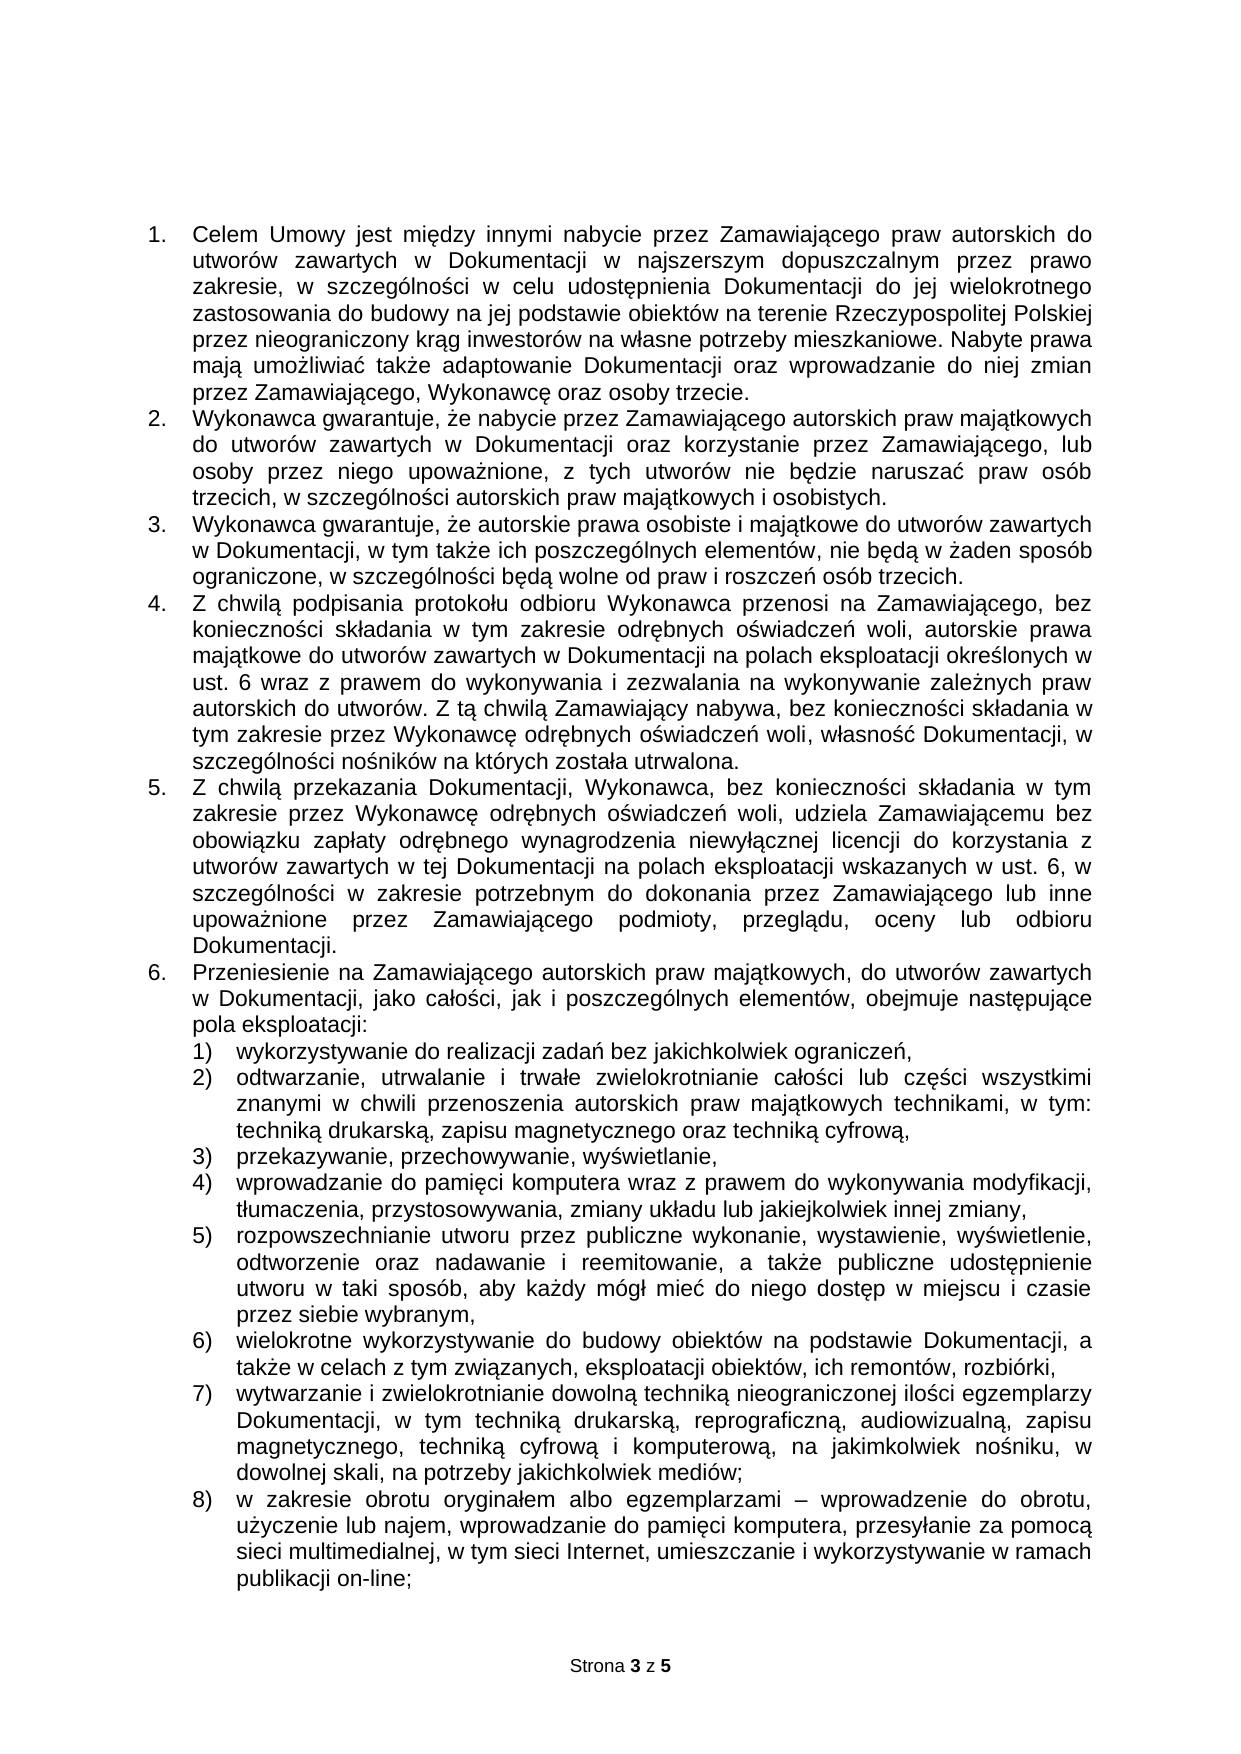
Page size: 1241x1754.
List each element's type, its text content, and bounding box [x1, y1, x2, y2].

list Przeniesienie na Zamawiającego autorskich praw majątkowych, do utworów zawartych w Dokumentacji, jako całości, jak i poszczególnych elementów, obejmuje następujące pola eksploatacji: [148, 958, 1093, 1038]
list rozpowszechnianie utworu przez publiczne wykonanie, wystawienie, wyświetlenie, odtworzenie oraz nadawanie i reemitowanie, a także publiczne udostępnienie utworu w taki sposób, aby każdy mógł mieć do niego dostęp w miejscu i czasie przez siebie wybranym, [192, 1222, 1093, 1327]
list wykorzystywanie do realizacji zadań bez jakichkolwiek ograniczeń, [192, 1038, 1093, 1064]
list wielokrotne wykorzystywanie do budowy obiektów na podstawie Dokumentacji, a także w celach z tym związanych, eksploatacji obiektów, ich remontów, rozbiórki, [192, 1327, 1093, 1380]
list wytwarzanie i zwielokrotnianie dowolną techniką nieograniczonej ilości egzemplarzy Dokumentacji, w tym techniką drukarską, reprograficzną, audiowizualną, zapisu magnetycznego, techniką cyfrową i komputerową, na jakimkolwiek nośniku, w dowolnej skali, na potrzeby jakichkolwiek mediów; [192, 1380, 1093, 1486]
list Wykonawca gwarantuje, że autorskie prawa osobiste i majątkowe do utworów zawartych w Dokumentacji, w tym także ich poszczególnych elementów, nie będą w żaden sposób ograniczone, w szczególności będą wolne od praw i roszczeń osób trzecich. [148, 511, 1093, 589]
list w zakresie obrotu oryginałem albo egzemplarzami – wprowadzenie do obrotu, użyczenie lub najem, wprowadzanie do pamięci komputera, przesyłanie za pomocą sieci multimedialnej, w tym sieci Internet, umieszczanie i wykorzystywanie w ramach publikacji on-line; [192, 1486, 1093, 1591]
list Wykonawca gwarantuje, że nabycie przez Zamawiającego autorskich praw majątkowych do utworów zawartych w Dokumentacji oraz korzystanie przez Zamawiającego, lub osoby przez niego upoważnione, z tych utworów nie będzie naruszać praw osób trzecich, w szczególności autorskich praw majątkowych i osobistych. [148, 405, 1093, 511]
list przekazywanie, przechowywanie, wyświetlanie, [192, 1143, 1093, 1169]
list wprowadzanie do pamięci komputera wraz z prawem do wykonywania modyfikacji, tłumaczenia, przystosowywania, zmiany układu lub jakiejkolwiek innej zmiany, [192, 1169, 1093, 1222]
list Celem Umowy jest między innymi nabycie przez Zamawiającego praw autorskich do utworów zawartych w Dokumentacji w najszerszym dopuszczalnym przez prawo zakresie, w szczególności w celu udostępnienia Dokumentacji do jej wielokrotnego zastosowania do budowy na jej podstawie obiektów na terenie Rzeczypospolitej Polskiej przez nieograniczony krąg inwestorów na własne potrzeby mieszkaniowe. Nabyte prawa mają umożliwiać także adaptowanie Dokumentacji oraz wprowadzanie do niej zmian przez Zamawiającego, Wykonawcę oraz osoby trzecie. [148, 221, 1093, 405]
list Z chwilą podpisania protokołu odbioru Wykonawca przenosi na Zamawiającego, bez konieczności składania w tym zakresie odrębnych oświadczeń woli, autorskie prawa majątkowe do utworów zawartych w Dokumentacji na polach eksploatacji określonych w ust. 6 wraz z prawem do wykonywania i zezwalania na wykonywanie zależnych praw autorskich do utworów. Z tą chwilą Zamawiający nabywa, bez konieczności składania w tym zakresie przez Wykonawcę odrębnych oświadczeń woli, własność Dokumentacji, w szczególności nośników na których została utrwalona. [148, 589, 1093, 774]
list Z chwilą przekazania Dokumentacji, Wykonawca, bez konieczności składania w tym zakresie przez Wykonawcę odrębnych oświadczeń woli, udziela Zamawiającemu bez obowiązku zapłaty odrębnego wynagrodzenia niewyłącznej licencji do korzystania z utworów zawartych w tej Dokumentacji na polach eksploatacji wskazanych w ust. 6, w szczególności w zakresie potrzebnym do dokonania przez Zamawiającego lub inne upoważnione przez Zamawiającego podmioty, przeglądu, oceny lub odbioru Dokumentacji. [148, 774, 1093, 958]
list odtwarzanie, utrwalanie i trwałe zwielokrotnianie całości lub części wszystkimi znanymi w chwili przenoszenia autorskich praw majątkowych technikami, w tym: techniką drukarską, zapisu magnetycznego oraz techniką cyfrową, [192, 1064, 1093, 1143]
